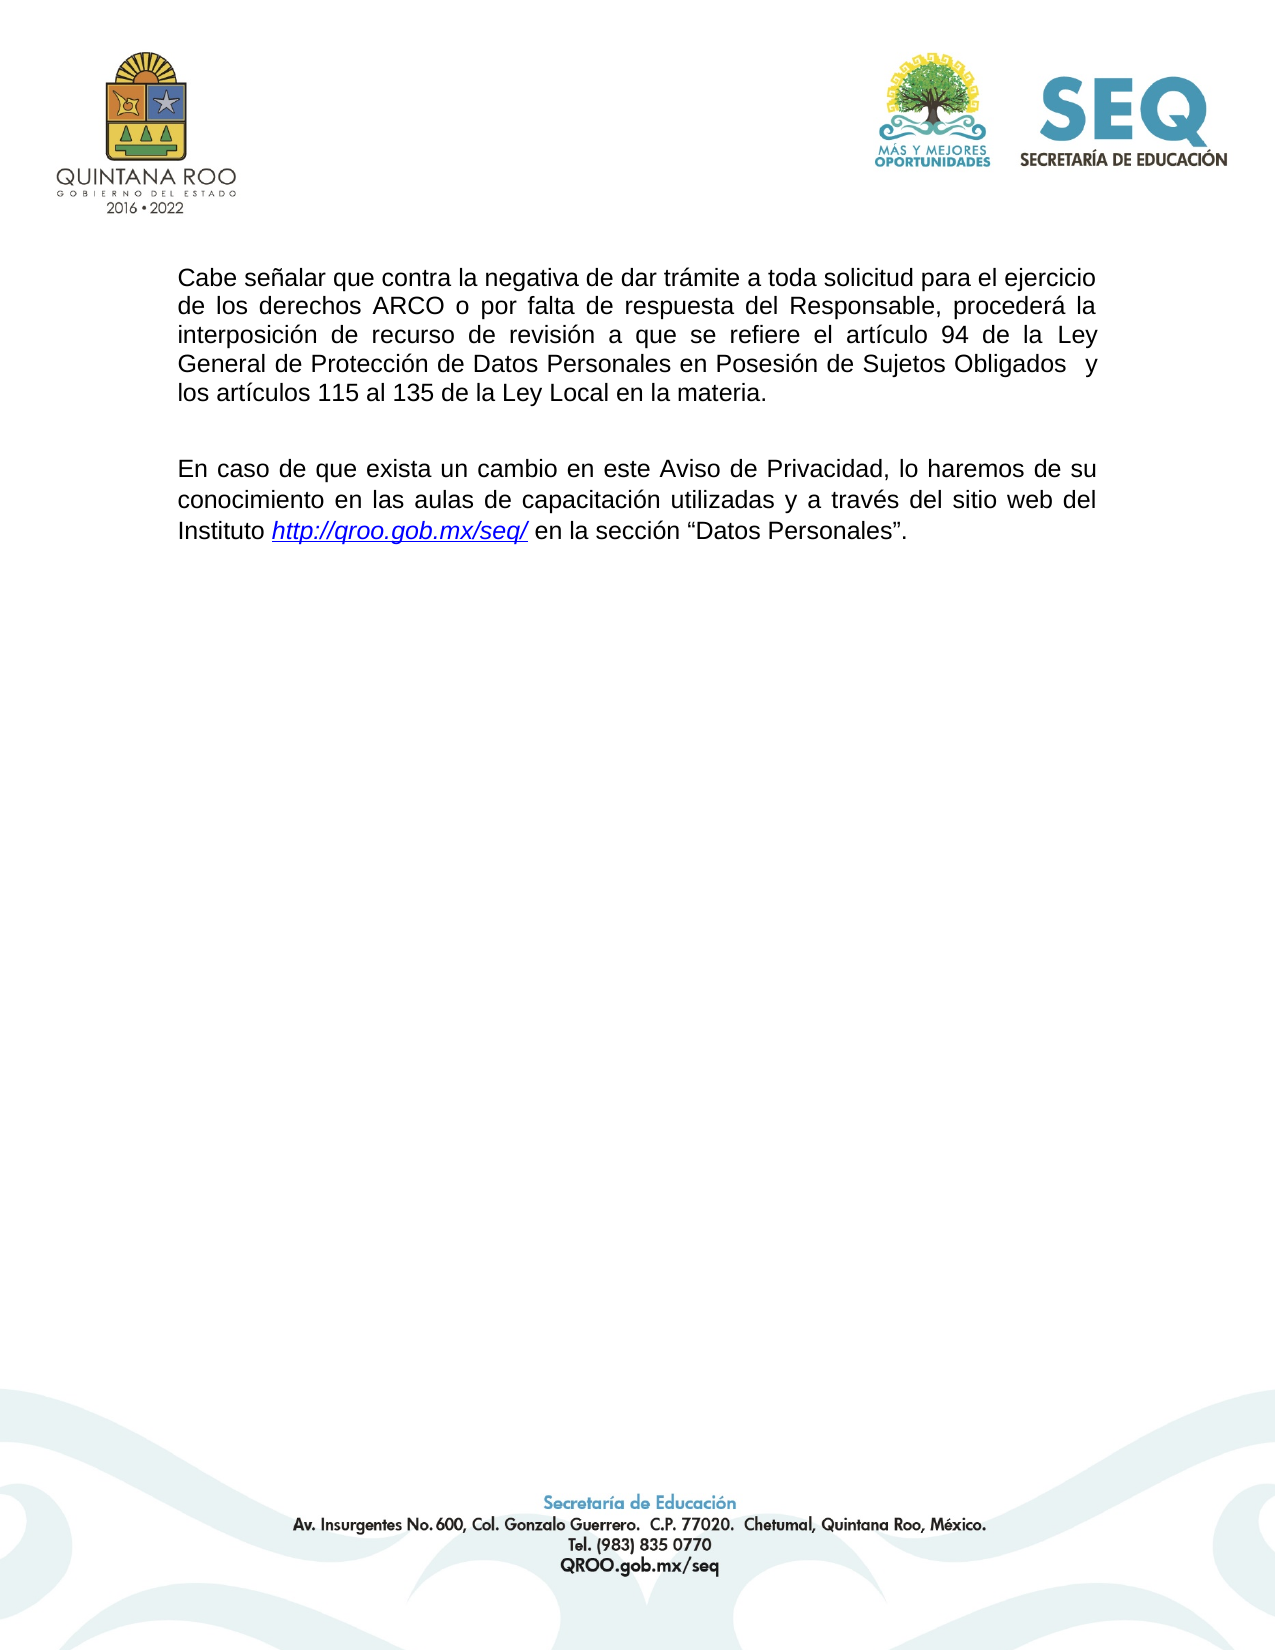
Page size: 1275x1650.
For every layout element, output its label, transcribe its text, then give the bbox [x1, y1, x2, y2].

text Cabe señalar que contra la negativa de dar trámite a toda solicitud para el ejercicio de los derechos ARCO o por falta de respuesta del Responsable, procederá la interposición de recurso de revisión a que se refiere el artículo 94 de la Ley General de Protección de Datos Personales en Posesión de Sujetos Obligados y los artículos 115 al 135 de la Ley Local en la materia. [177, 263, 1098, 406]
picture [0, 0, 1275, 1650]
text En caso de que exista un cambio en este Aviso de Privacidad, lo haremos de su conocimiento en las aulas de capacitación utilizadas y a través del sitio web del Instituto http://qroo.gob.mx/seq/ en la sección “Datos Personales”. [177, 454, 1098, 545]
